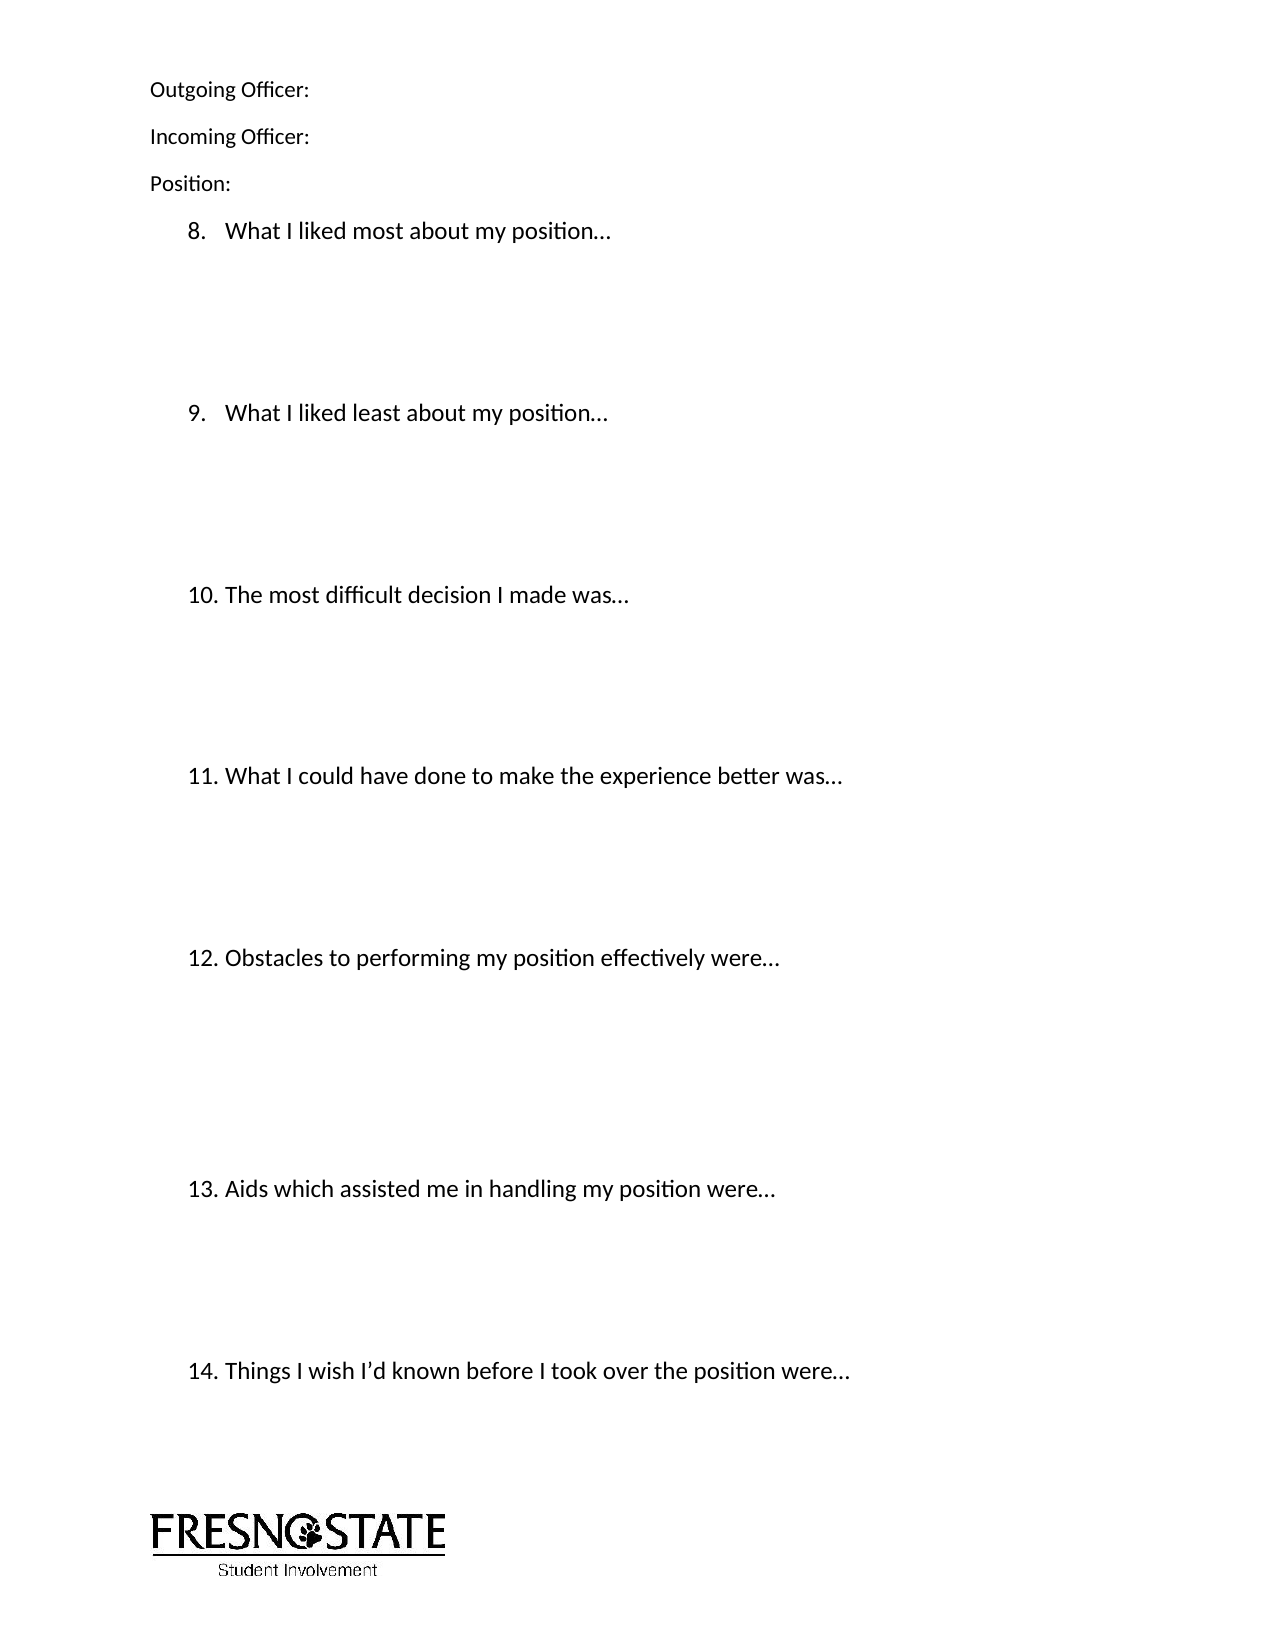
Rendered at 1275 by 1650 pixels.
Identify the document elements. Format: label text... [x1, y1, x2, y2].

list Obstacles to performing my position effectively were… [187, 942, 1125, 973]
list Things I wish I’d known before I took over the position were… [187, 1355, 1125, 1386]
list What I liked least about my position… [187, 397, 1125, 428]
list Aids which assisted me in handling my position were… [187, 1173, 1125, 1204]
list The most difficult decision I made was… [187, 579, 1125, 609]
list What I could have done to make the experience better was… [187, 761, 1125, 791]
list What I liked most about my position… [187, 216, 1125, 246]
